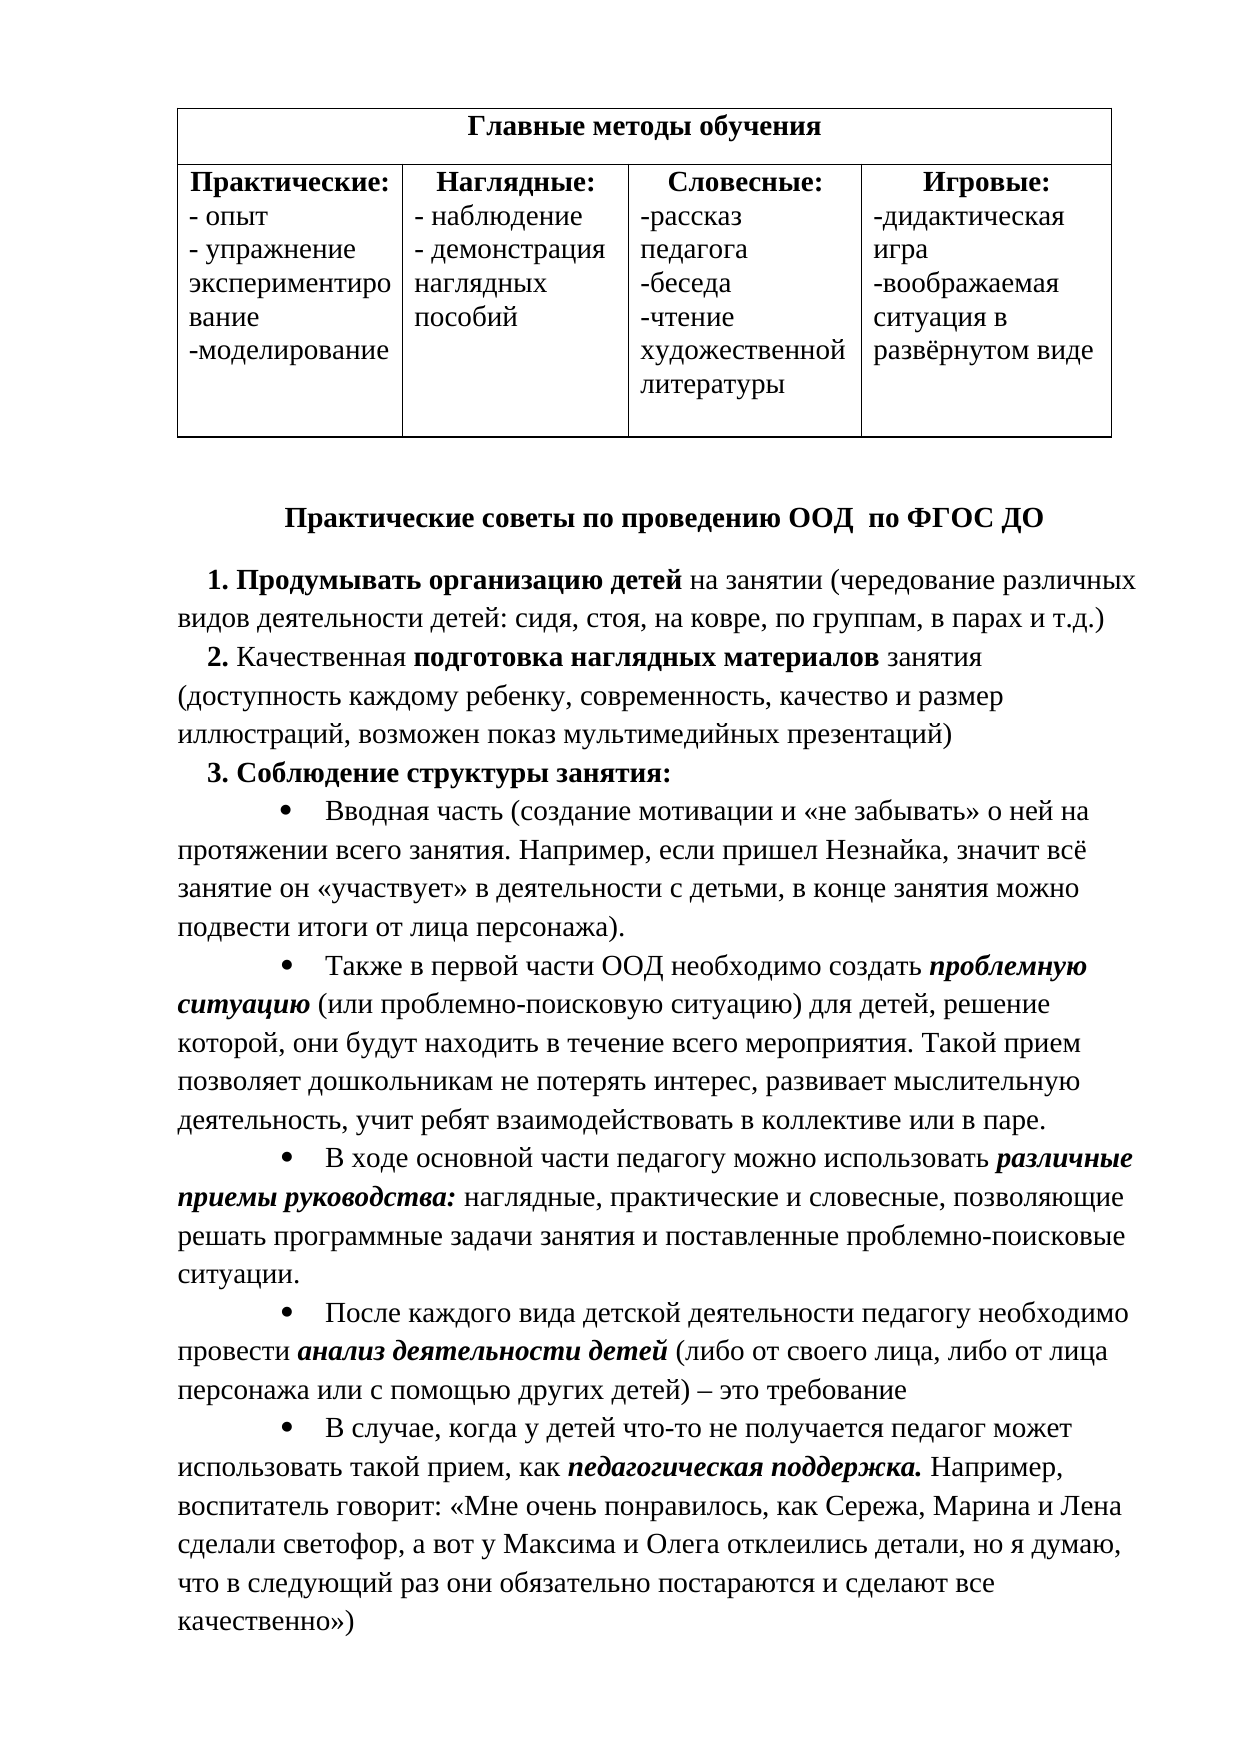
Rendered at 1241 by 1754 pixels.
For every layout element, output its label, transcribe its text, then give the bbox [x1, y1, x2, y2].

text 2. Качественная подготовка наглядных материалов занятия (доступность каждому ребенку, современность, качество и размер иллюстраций, возможен показ мультимедийных презентаций) [177, 639, 1152, 750]
text 3. Соблюдение структуры занятия: [177, 755, 1152, 788]
text 1. Продумывать организацию детей на занятии (чередование различных видов деятельности детей: сидя, стоя, на ковре, по группам, в парах и т.д.) [177, 562, 1152, 634]
table_cell Наглядные: - наблюдение - демонстрация наглядных пособий [403, 165, 628, 436]
list Вводная часть (создание мотивации и «не забывать» о ней на протяжении всего занятия. Например, если пришел Незнайка, значит всё занятие он «участвует» в деятельности с детьми, в конце занятия можно подвести итоги от лица персонажа). [177, 793, 1152, 943]
table_header Главные методы обучения [178, 109, 1111, 163]
table_cell Словесные: -рассказ педагога -беседа -чтение художественной литературы [629, 165, 861, 436]
table_cell Практические: - опыт - упражнение экспериментирование -моделирование [178, 165, 402, 436]
table_cell Игровые: -дидактическая игра -воображаемая ситуация в развёрнутом виде [862, 165, 1111, 436]
text Практические советы по проведению ООД по ФГОС ДО [177, 500, 1152, 533]
list В случае, когда у детей что-то не получается педагог может использовать такой прием, как педагогическая поддержка. Например, воспитатель говорит: «Мне очень понравилось, как Сережа, Марина и Лена сделали светофор, а вот у Максима и Олега отклеились детали, но я думаю, что в следующий раз они обязательно постараются и сделают все качественно») [177, 1410, 1152, 1637]
list Также в первой части ООД необходимо создать проблемную ситуацию (или проблемно-поисковую ситуацию) для детей, решение которой, они будут находить в течение всего мероприятия. Такой прием позволяет дошкольникам не потерять интерес, развивает мыслительную деятельность, учит ребят взаимодействовать в коллективе или в паре. [177, 948, 1152, 1135]
list В ходе основной части педагогу можно использовать различные приемы руководства: наглядные, практические и словесные, позволяющие решать программные задачи занятия и поставленные проблемно-поисковые ситуации. [177, 1140, 1152, 1290]
list После каждого вида детской деятельности педагогу необходимо провести анализ деятельности детей (либо от своего лица, либо от лица персонажа или с помощью других детей) – это требование [177, 1295, 1152, 1405]
